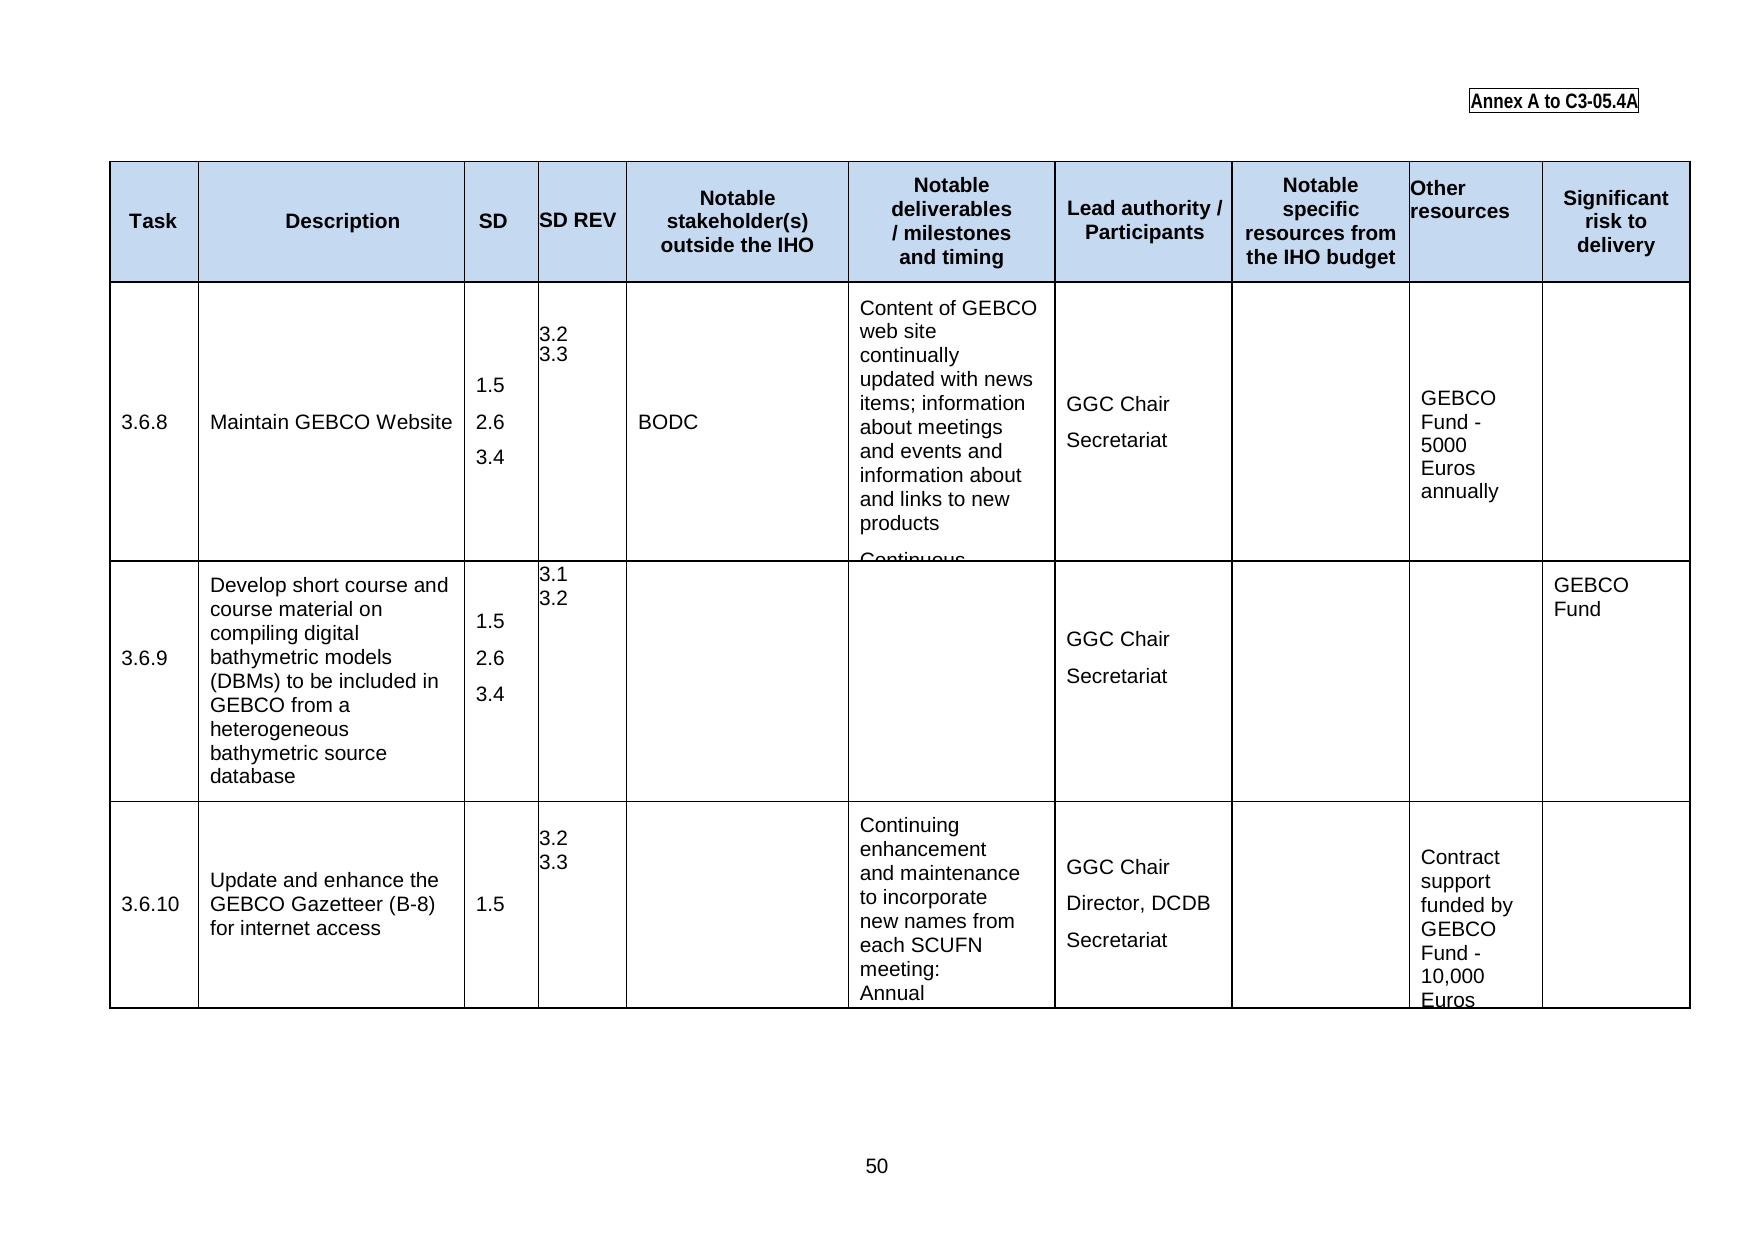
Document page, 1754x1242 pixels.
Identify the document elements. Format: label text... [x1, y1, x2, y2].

table_cell BODC [627, 283, 848, 560]
table_cell 3.6.10 [111, 802, 198, 1007]
table_cell [1233, 283, 1409, 560]
table_cell Contract support funded by GEBCO Fund - 10,000 Euros [1410, 802, 1542, 1007]
table_cell [1543, 802, 1689, 1007]
table_cell [849, 562, 1054, 801]
table_header Lead authority / Participants [1056, 162, 1231, 281]
table_header Notable deliverables / milestones and timing [849, 162, 1054, 281]
table_cell 1.5 2.6 3.4 [465, 283, 538, 560]
table_cell 3.2 3.3 [539, 283, 626, 560]
table_cell [1233, 802, 1409, 1007]
table_cell Update and enhance the GEBCO Gazetteer (B-8) for internet access [199, 802, 464, 1007]
table_cell 3.2 3.3 [539, 802, 626, 1007]
table_cell 3.6.9 [111, 562, 198, 801]
table_cell [1410, 562, 1542, 801]
table_cell [627, 562, 848, 801]
table_cell Continuing enhancement and maintenance to incorporate new names from each SCUFN meeting: Annual [849, 802, 1054, 1007]
table_header Notable stakeholder(s) outside the IHO [627, 162, 848, 281]
table_cell GEBCO Fund - 5000 Euros annually [1410, 283, 1542, 560]
table_cell Content of GEBCO web site continually updated with news items; information about meetings and events and information about and links to new products Continuous [849, 283, 1054, 560]
table_header Other resources [1410, 162, 1542, 281]
table_cell 3.6.8 [111, 283, 198, 560]
table_header Notable specific resources from the IHO budget [1233, 162, 1409, 281]
text 50 [862, 1154, 892, 1178]
table_cell GGC Chair Secretariat [1056, 562, 1231, 801]
table_cell [1233, 562, 1409, 801]
table_cell GGC Chair Director, DCDB Secretariat [1056, 802, 1231, 1007]
table_cell 1.5 2.6 3.4 [465, 562, 538, 801]
table_cell GEBCO Fund [1543, 562, 1689, 801]
table_header Significant risk to delivery [1543, 162, 1689, 281]
table_header SD REV [539, 162, 626, 281]
table_cell Develop short course and course material on compiling digital bathymetric models (DBMs) to be included in GEBCO from a heterogeneous bathymetric source database [199, 562, 464, 801]
table_cell 1.5 [465, 802, 538, 1007]
table_cell [1543, 283, 1689, 560]
table_cell [627, 802, 848, 1007]
table_header Task [111, 162, 198, 281]
table_cell Maintain GEBCO Website [199, 283, 464, 560]
table_header Description [199, 162, 464, 281]
table_header SD [465, 162, 538, 281]
table_cell GGC Chair Secretariat [1056, 283, 1231, 560]
table_cell 3.1 3.2 [539, 562, 626, 801]
